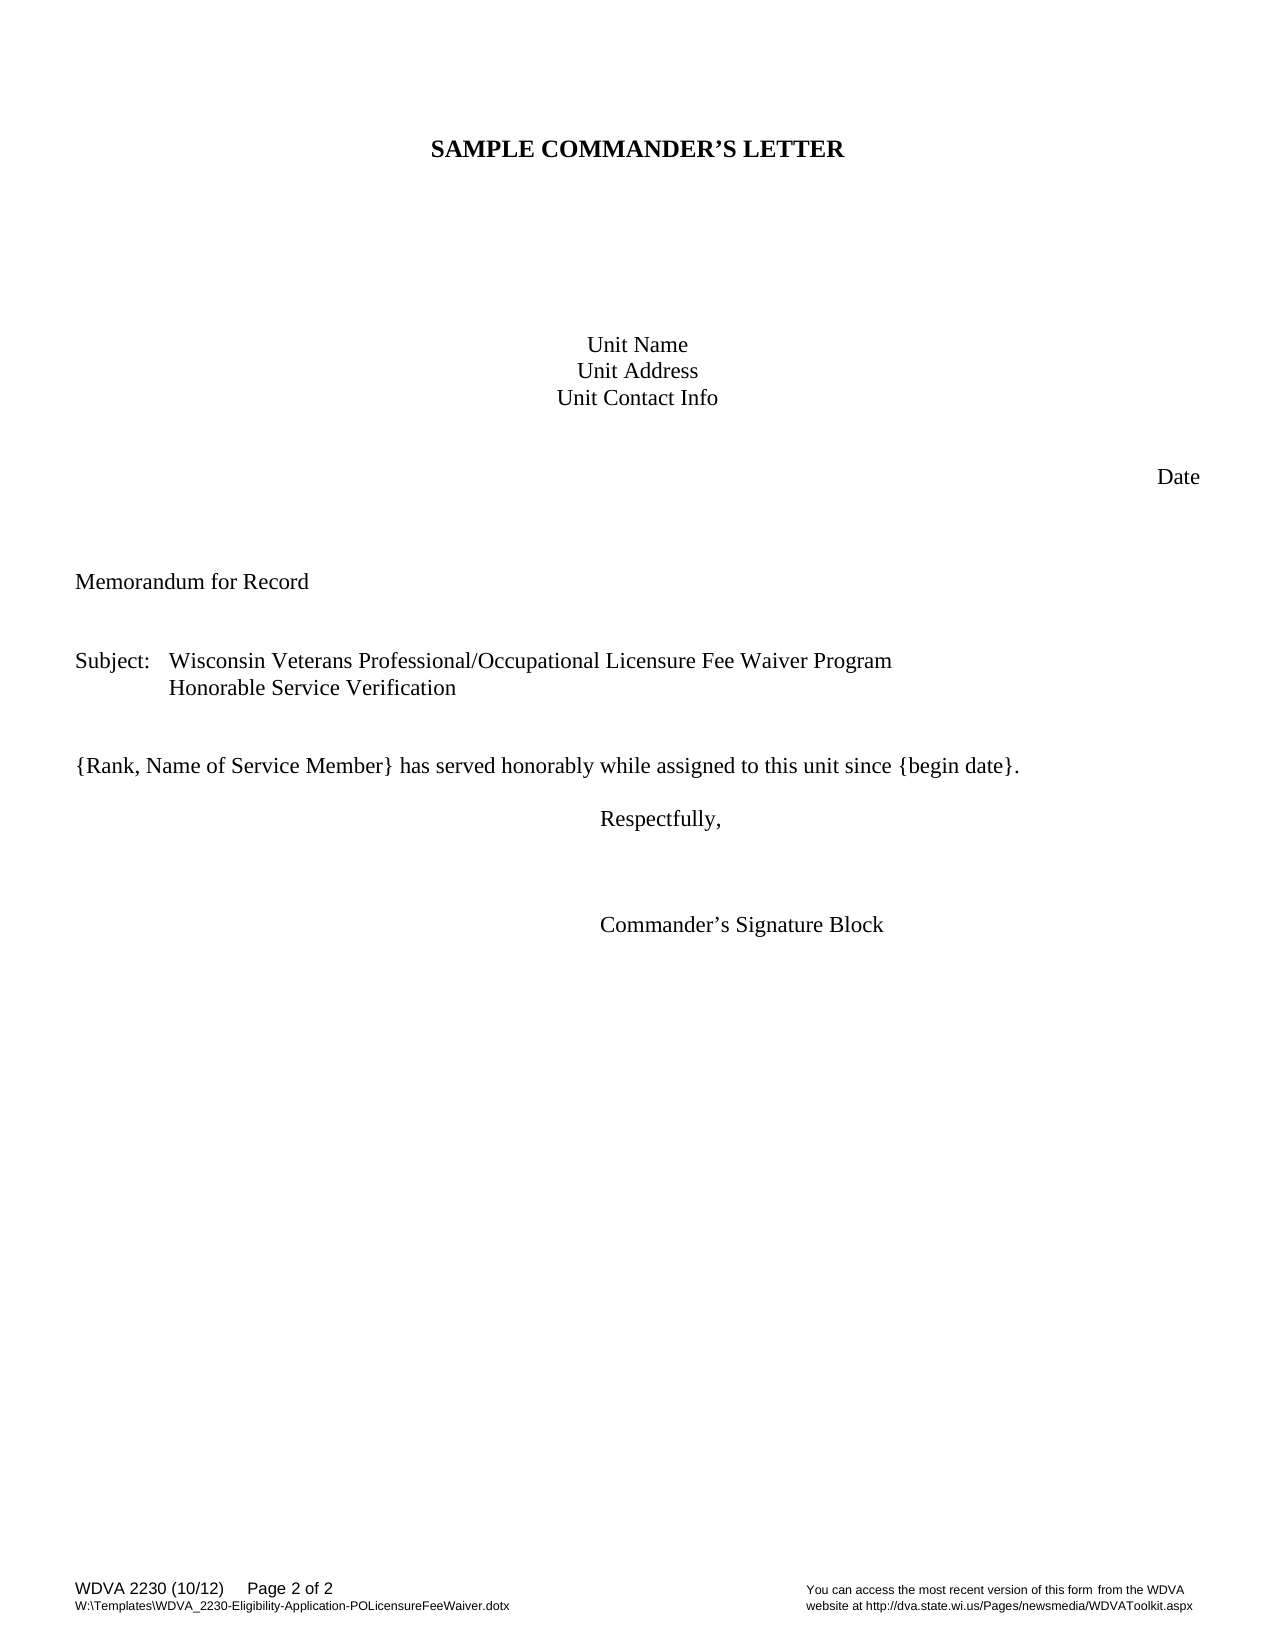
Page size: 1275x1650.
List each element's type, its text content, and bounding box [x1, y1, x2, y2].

text Unit Name [75, 331, 1200, 357]
text Unit Address [75, 357, 1200, 384]
text SAMPLE COMMANDER’S LETTER [75, 134, 1200, 162]
text Honorable Service Verification [75, 673, 1200, 700]
text Subject: Wisconsin Veterans Professional/Occupational Licensure Fee Waiver Program [75, 647, 1200, 673]
text {Rank, Name of Service Member} has served honorably while assigned to this unit since {begin date}. [75, 753, 1200, 779]
text Unit Contact Info [75, 384, 1200, 410]
text Date [75, 463, 1200, 489]
text Memorandum for Record [75, 568, 1200, 594]
text Respectfully, [75, 805, 1200, 832]
text Commander’s Signature Block [75, 911, 1200, 937]
